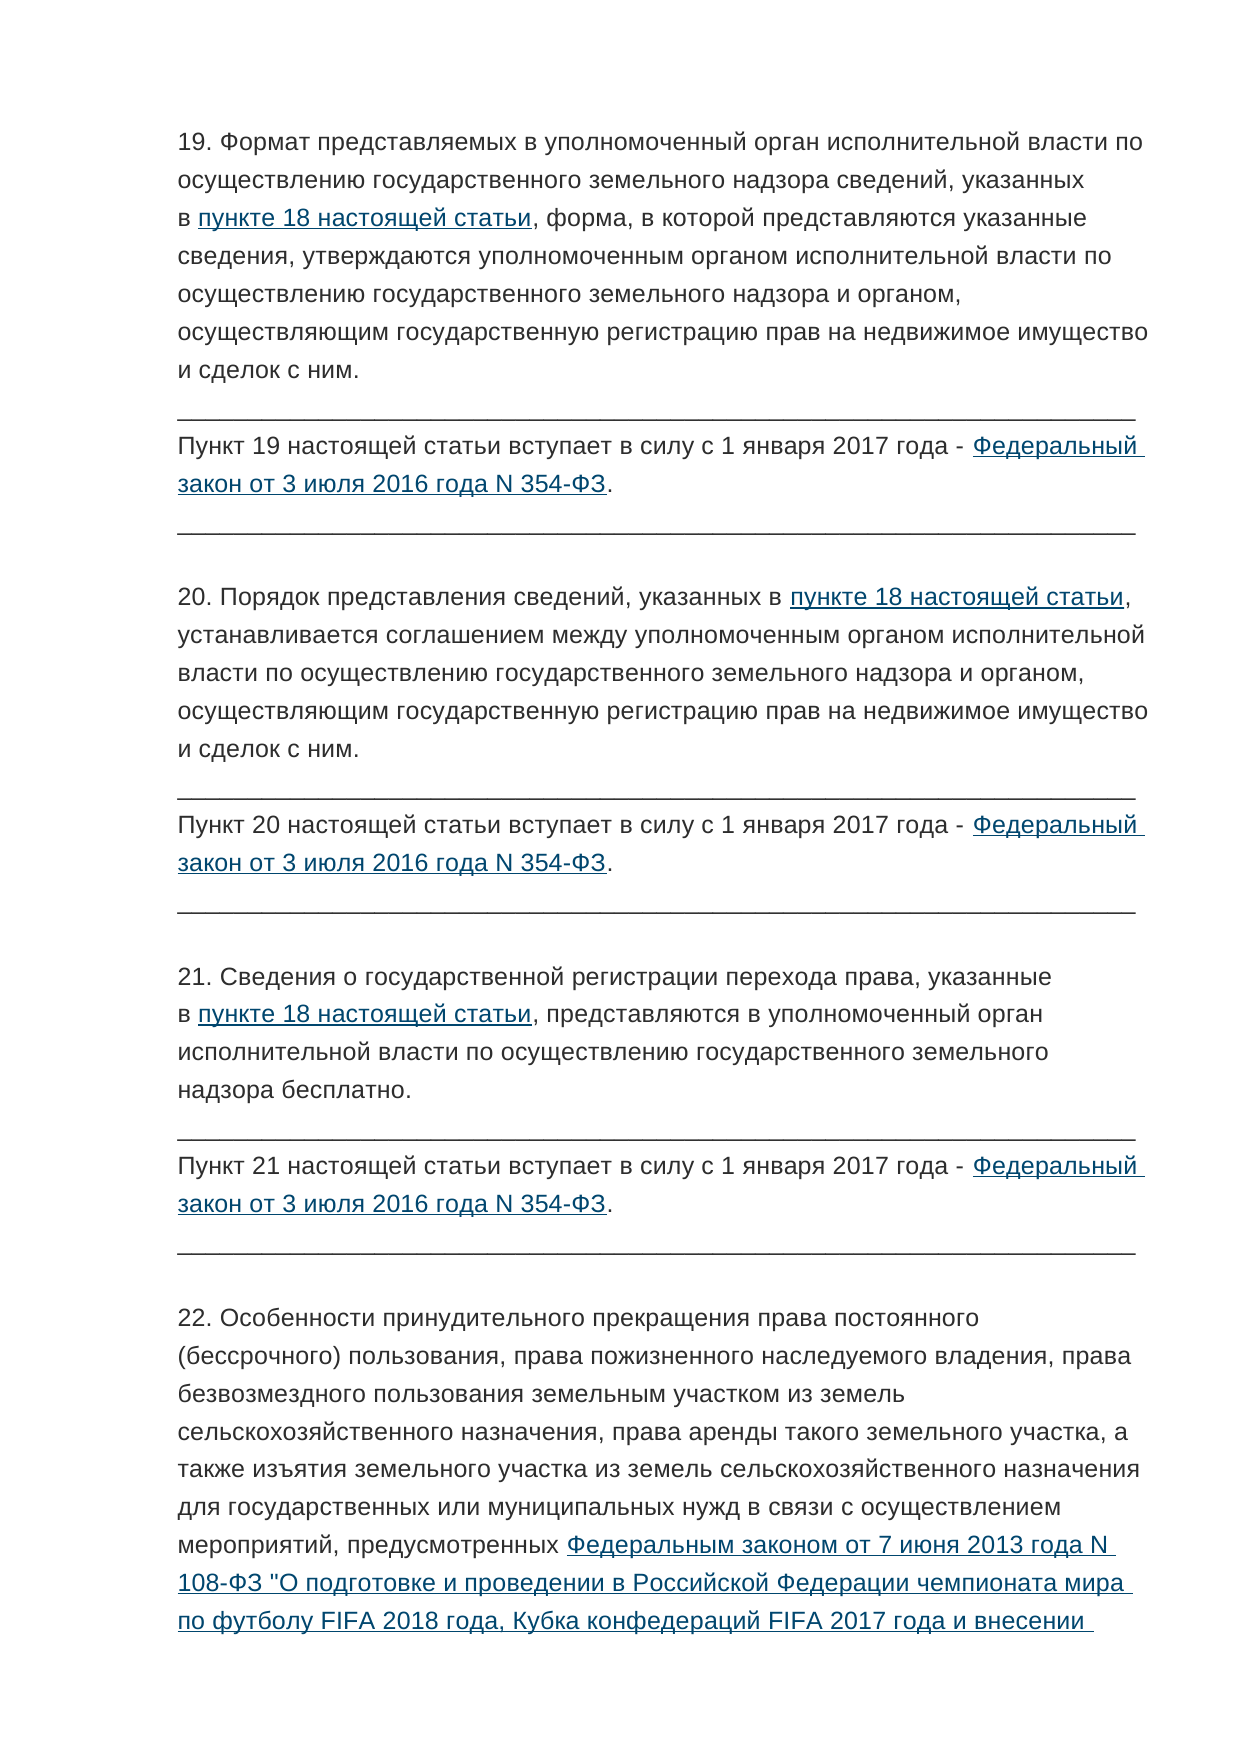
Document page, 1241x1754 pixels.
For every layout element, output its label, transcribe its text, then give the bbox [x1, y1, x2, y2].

text 20. Порядок представления сведений, указанных в пункте 18 настоящей статьи, устанавливается соглашением между уполномоченным органом исполнительной власти по осуществлению государственного земельного надзора и органом, осуществляющим государственную регистрацию прав на недвижимое имущество и сделок с ним. ____________________________________________________________________ Пункт 20 настоящей статьи вступает в силу с 1 января 2017 года - Федеральный закон от 3 июля 2016 года N 354-ФЗ. ____________________________________________________________________ [177, 573, 1152, 952]
text 21. Сведения о государственной регистрации перехода права, указанные в пункте 18 настоящей статьи, представляются в уполномоченный орган исполнительной власти по осуществлению государственного земельного надзора бесплатно. ____________________________________________________________________ Пункт 21 настоящей статьи вступает в силу с 1 января 2017 года - Федеральный закон от 3 июля 2016 года N 354-ФЗ. ____________________________________________________________________ [177, 952, 1152, 1293]
text 19. Формат представляемых в уполномоченный орган исполнительной власти по осуществлению государственного земельного надзора сведений, указанных в пункте 18 настоящей статьи, форма, в которой представляются указанные сведения, утверждаются уполномоченным органом исполнительной власти по осуществлению государственного земельного надзора и органом, осуществляющим государственную регистрацию прав на недвижимое имущество и сделок с ним. ____________________________________________________________________ Пункт 19 настоящей статьи вступает в силу с 1 января 2017 года - Федеральный закон от 3 июля 2016 года N 354-ФЗ. ____________________________________________________________________ [177, 118, 1152, 573]
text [177, 1293, 1152, 1635]
